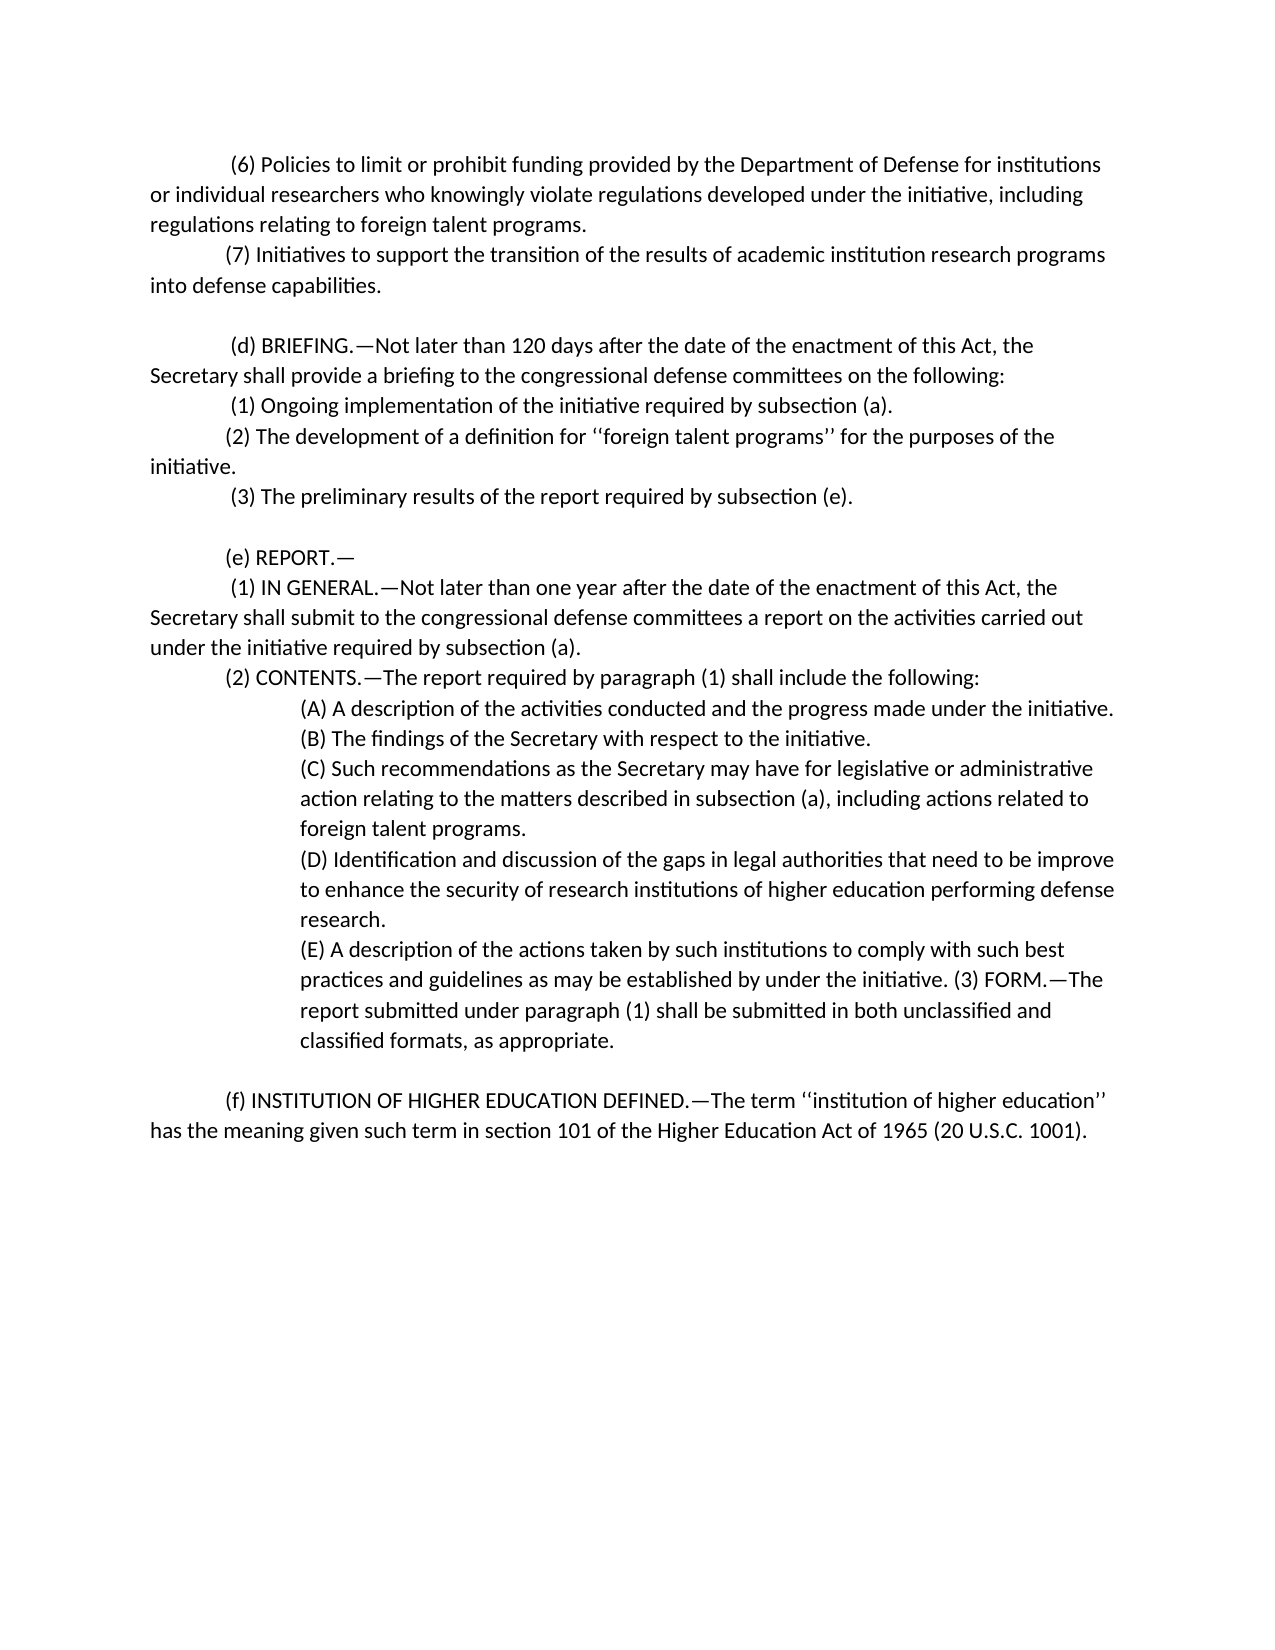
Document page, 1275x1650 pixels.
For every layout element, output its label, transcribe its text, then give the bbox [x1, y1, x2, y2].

text (3) The preliminary results of the report required by subsection (e). [150, 482, 1125, 510]
text (f) INSTITUTION OF HIGHER EDUCATION DEFINED.—The term ‘‘institution of higher education’’ has the meaning given such term in section 101 of the Higher Education Act of 1965 (20 U.S.C. 1001). [150, 1086, 1125, 1145]
text (1) Ongoing implementation of the initiative required by subsection (a). [150, 392, 1125, 420]
text (2) The development of a definition for ‘‘foreign talent programs’’ for the purposes of the initiative. [150, 422, 1125, 480]
text (E) A description of the actions taken by such institutions to comply with such best practices and guidelines as may be established by under the initiative. (3) FORM.—The report submitted under paragraph (1) shall be submitted in both unclassified and classified formats, as appropriate. [300, 935, 1125, 1054]
text (2) CONTENTS.—The report required by paragraph (1) shall include the following: [150, 663, 1125, 692]
text (e) REPORT.— [150, 543, 1125, 571]
text (d) BRIEFING.—Not later than 120 days after the date of the enactment of this Act, the Secretary shall provide a briefing to the congressional defense committees on the following: [150, 331, 1125, 389]
text (D) Identification and discussion of the gaps in legal authorities that need to be improve to enhance the security of research institutions of higher education performing defense research. [300, 845, 1125, 933]
text (C) Such recommendations as the Secretary may have for legislative or administrative action relating to the matters described in subsection (a), including actions related to foreign talent programs. [300, 754, 1125, 843]
text (7) Initiatives to support the transition of the results of academic institution research programs into defense capabilities. [150, 241, 1125, 299]
text (A) A description of the activities conducted and the progress made under the initiative. (B) The findings of the Secretary with respect to the initiative. [300, 694, 1125, 752]
text (1) IN GENERAL.—Not later than one year after the date of the enactment of this Act, the Secretary shall submit to the congressional defense committees a report on the activities carried out under the initiative required by subsection (a). [150, 573, 1125, 661]
text (6) Policies to limit or prohibit funding provided by the Department of Defense for institutions or individual researchers who knowingly violate regulations developed under the initiative, including regulations relating to foreign talent programs. [150, 150, 1125, 238]
